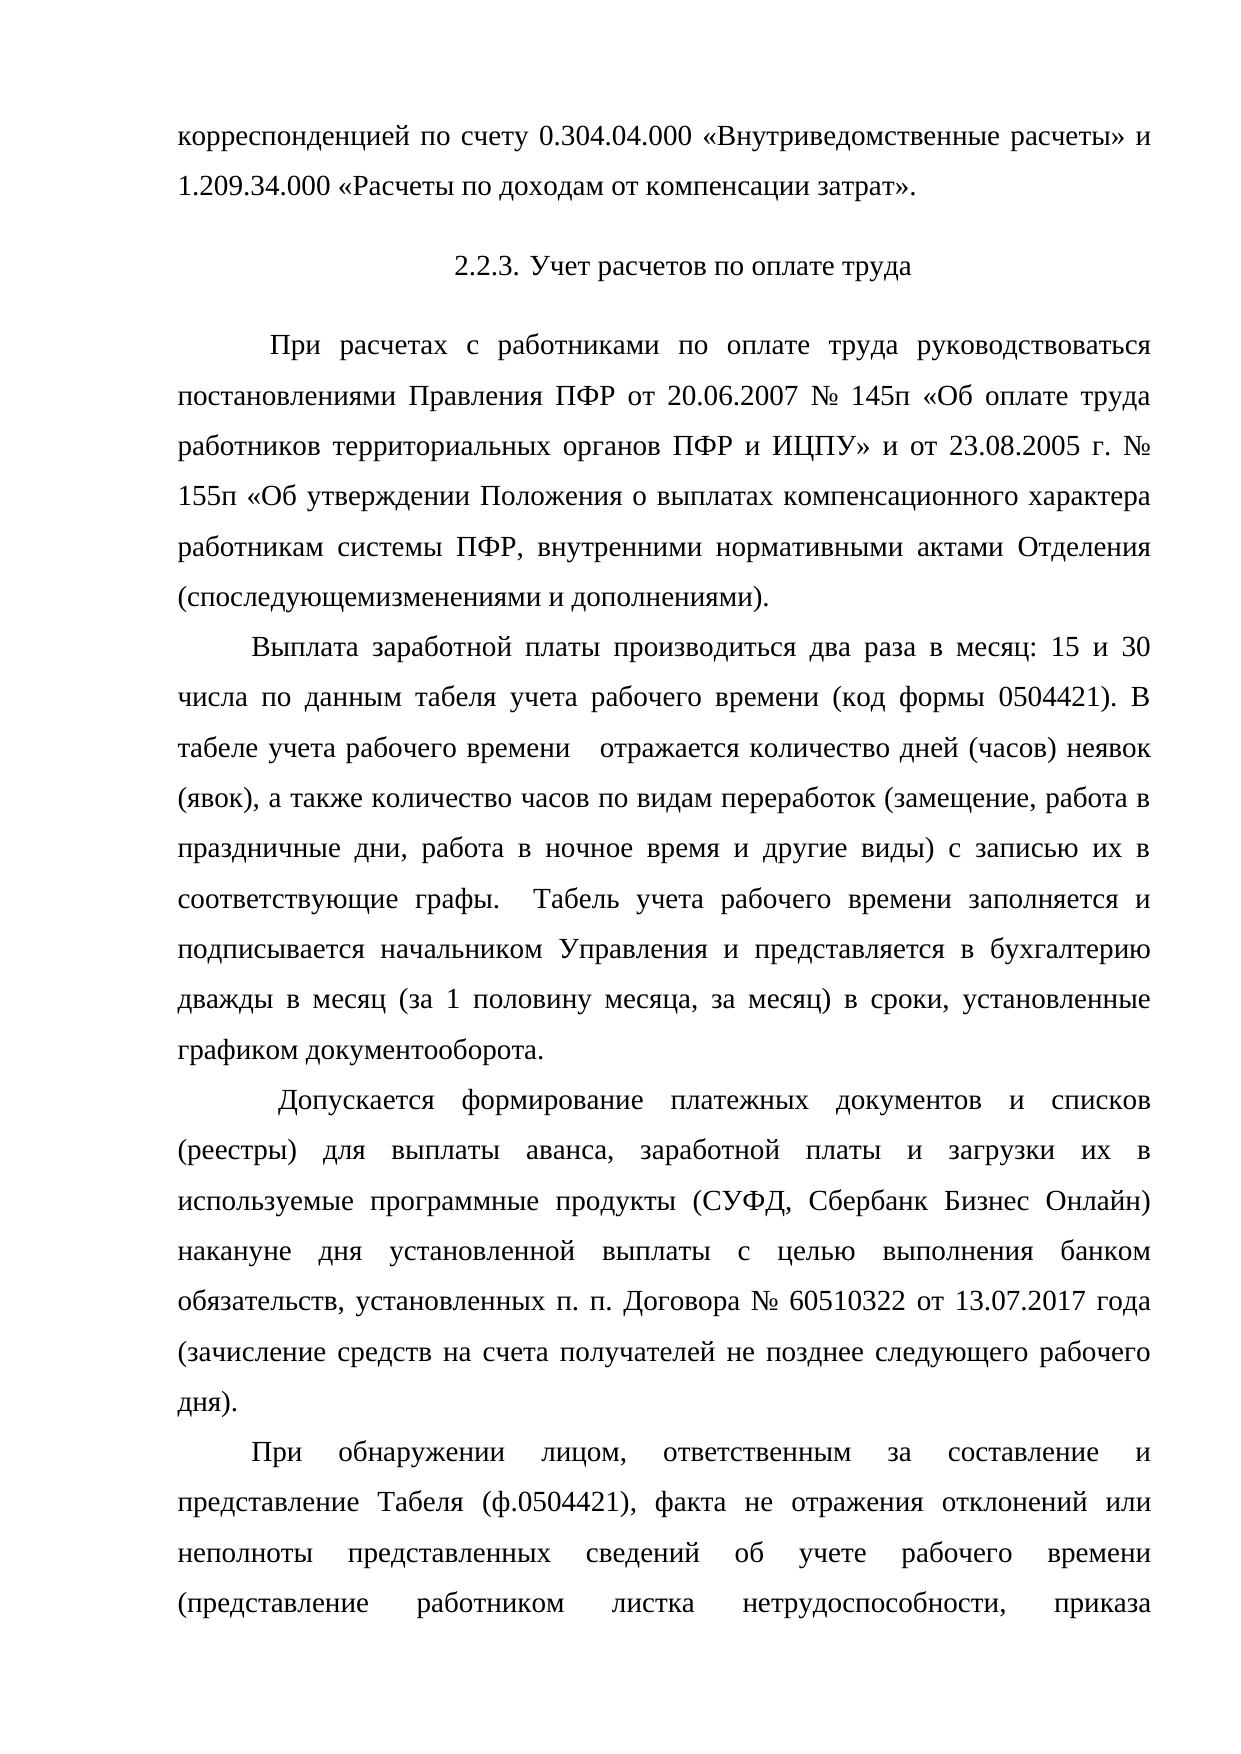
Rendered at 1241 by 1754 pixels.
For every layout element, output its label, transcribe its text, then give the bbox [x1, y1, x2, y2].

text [177, 1434, 1152, 1619]
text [177, 118, 1152, 202]
list Учет расчетов по оплате труда [214, 248, 1152, 281]
text Выплата заработной платы производиться два раза в месяц: 15 и 30 числа по данным табеля учета рабочего времени (код формы 0504421). В табеле учета рабочего времени отражается количество дней (часов) неявок (явок), а также количество часов по видам переработок (замещение, работа в праздничные дни, работа в ночное время и другие виды) с записью их в соответствующие графы. Табель учета рабочего времени заполняется и подписывается начальником Управления и представляется в бухгалтерию дважды в месяц (за 1 половину месяца, за месяц) в сроки, установленные графиком документооборота. [177, 629, 1152, 1065]
text Допускается формирование платежных документов и списков (реестры) для выплаты аванса, заработной платы и загрузки их в используемые программные продукты (СУФД, Сбербанк Бизнес Онлайн) накануне дня установленной выплаты с целью выполнения банком обязательств, установленных п. п. Договора № 60510322 от 13.07.2017 года (зачисление средств на счета получателей не позднее следующего рабочего дня). [177, 1082, 1152, 1417]
text При расчетах с работниками по оплате труда руководствоваться постановлениями Правления ПФР от 20.06.2007 № 145п «Об оплате труда работников территориальных органов ПФР и ИЦПУ» и от 23.08.2005 г. № 155п «Об утверждении Положения о выплатах компенсационного характера работникам системы ПФР, внутренними нормативными актами Отделения (споследующемизменениями и дополнениями). [177, 327, 1152, 612]
